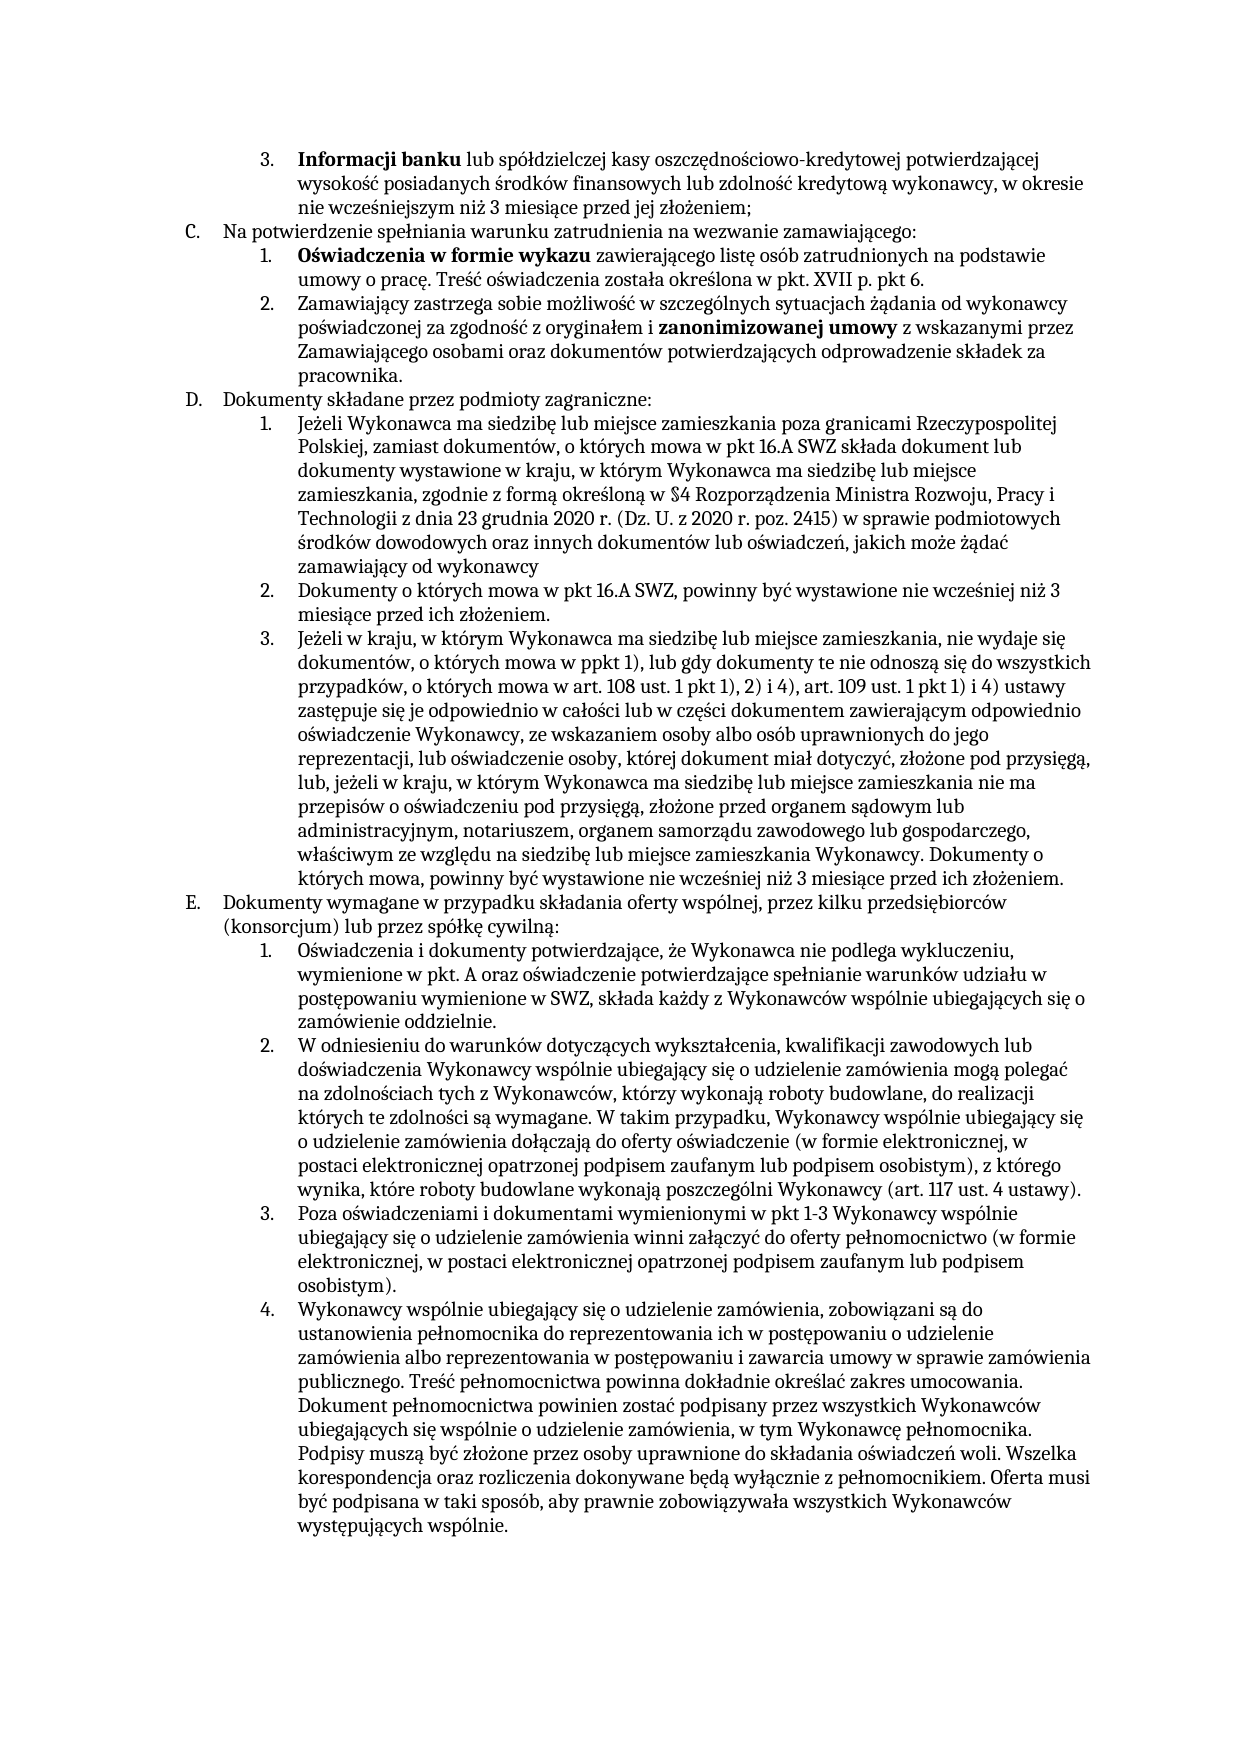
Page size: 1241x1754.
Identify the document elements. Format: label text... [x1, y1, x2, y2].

list Na potwierdzenie spełniania warunku zatrudnienia na wezwanie zamawiającego: [185, 219, 1093, 243]
list Dokumenty składane przez podmioty zagraniczne: [185, 387, 1093, 411]
list Informacji banku lub spółdzielczej kasy oszczędnościowo-kredytowej potwierdzającej wysokość posiadanych środków finansowych lub zdolność kredytową wykonawcy, w okresie nie wcześniejszym niż 3 miesiące przed jej złożeniem; [260, 148, 1093, 219]
list Dokumenty o których mowa w pkt 16.A SWZ, powinny być wystawione nie wcześniej niż 3 miesiące przed ich złożeniem. [260, 579, 1093, 627]
list Oświadczenia w formie wykazu zawierającego listę osób zatrudnionych na podstawie umowy o pracę. Treść oświadczenia została określona w pkt. XVII p. pkt 6. [260, 243, 1093, 291]
list Dokumenty wymagane w przypadku składania oferty wspólnej, przez kilku przedsiębiorców (konsorcjum) lub przez spółkę cywilną: [185, 890, 1093, 938]
list Poza oświadczeniami i dokumentami wymienionymi w pkt 1-3 Wykonawcy wspólnie ubiegający się o udzielenie zamówienia winni załączyć do oferty pełnomocnictwo (w formie elektronicznej, w postaci elektronicznej opatrzonej podpisem zaufanym lub podpisem osobistym). [260, 1202, 1093, 1298]
list W odniesieniu do warunków dotyczących wykształcenia, kwalifikacji zawodowych lub doświadczenia Wykonawcy wspólnie ubiegający się o udzielenie zamówienia mogą polegać na zdolnościach tych z Wykonawców, którzy wykonają roboty budowlane, do realizacji których te zdolności są wymagane. W takim przypadku, Wykonawcy wspólnie ubiegający się o udzielenie zamówienia dołączają do oferty oświadczenie (w formie elektronicznej, w postaci elektronicznej opatrzonej podpisem zaufanym lub podpisem osobistym), z którego wynika, które roboty budowlane wykonają poszczególni Wykonawcy (art. 117 ust. 4 ustawy). [260, 1034, 1093, 1202]
list Wykonawcy wspólnie ubiegający się o udzielenie zamówienia, zobowiązani są do ustanowienia pełnomocnika do reprezentowania ich w postępowaniu o udzielenie zamówienia albo reprezentowania w postępowaniu i zawarcia umowy w sprawie zamówienia publicznego. Treść pełnomocnictwa powinna dokładnie określać zakres umocowania. Dokument pełnomocnictwa powinien zostać podpisany przez wszystkich Wykonawców ubiegających się wspólnie o udzielenie zamówienia, w tym Wykonawcę pełnomocnika. Podpisy muszą być złożone przez osoby uprawnione do składania oświadczeń woli. Wszelka korespondencja oraz rozliczenia dokonywane będą wyłącznie z pełnomocnikiem. Oferta musi być podpisana w taki sposób, aby prawnie zobowiązywała wszystkich Wykonawców występujących wspólnie. [260, 1298, 1093, 1537]
list Jeżeli Wykonawca ma siedzibę lub miejsce zamieszkania poza granicami Rzeczypospolitej Polskiej, zamiast dokumentów, o których mowa w pkt 16.A SWZ składa dokument lub dokumenty wystawione w kraju, w którym Wykonawca ma siedzibę lub miejsce zamieszkania, zgodnie z formą określoną w §4 Rozporządzenia Ministra Rozwoju, Pracy i Technologii z dnia 23 grudnia 2020 r. (Dz. U. z 2020 r. poz. 2415) w sprawie podmiotowych środków dowodowych oraz innych dokumentów lub oświadczeń, jakich może żądać zamawiający od wykonawcy [260, 411, 1093, 579]
list Jeżeli w kraju, w którym Wykonawca ma siedzibę lub miejsce zamieszkania, nie wydaje się dokumentów, o których mowa w ppkt 1), lub gdy dokumenty te nie odnoszą się do wszystkich przypadków, o których mowa w art. 108 ust. 1 pkt 1), 2) i 4), art. 109 ust. 1 pkt 1) i 4) ustawy zastępuje się je odpowiednio w całości lub w części dokumentem zawierającym odpowiednio oświadczenie Wykonawcy, ze wskazaniem osoby albo osób uprawnionych do jego reprezentacji, lub oświadczenie osoby, której dokument miał dotyczyć, złożone pod przysięgą, lub, jeżeli w kraju, w którym Wykonawca ma siedzibę lub miejsce zamieszkania nie ma przepisów o oświadczeniu pod przysięgą, złożone przed organem sądowym lub administracyjnym, notariuszem, organem samorządu zawodowego lub gospodarczego, właściwym ze względu na siedzibę lub miejsce zamieszkania Wykonawcy. Dokumenty o których mowa, powinny być wystawione nie wcześniej niż 3 miesiące przed ich złożeniem. [260, 627, 1093, 890]
list Zamawiający zastrzega sobie możliwość w szczególnych sytuacjach żądania od wykonawcy poświadczonej za zgodność z oryginałem i zanonimizowanej umowy z wskazanymi przez Zamawiającego osobami oraz dokumentów potwierdzających odprowadzenie składek za pracownika. [260, 291, 1093, 387]
list Oświadczenia i dokumenty potwierdzające, że Wykonawca nie podlega wykluczeniu, wymienione w pkt. A oraz oświadczenie potwierdzające spełnianie warunków udziału w postępowaniu wymienione w SWZ, składa każdy z Wykonawców wspólnie ubiegających się o zamówienie oddzielnie. [260, 938, 1093, 1034]
